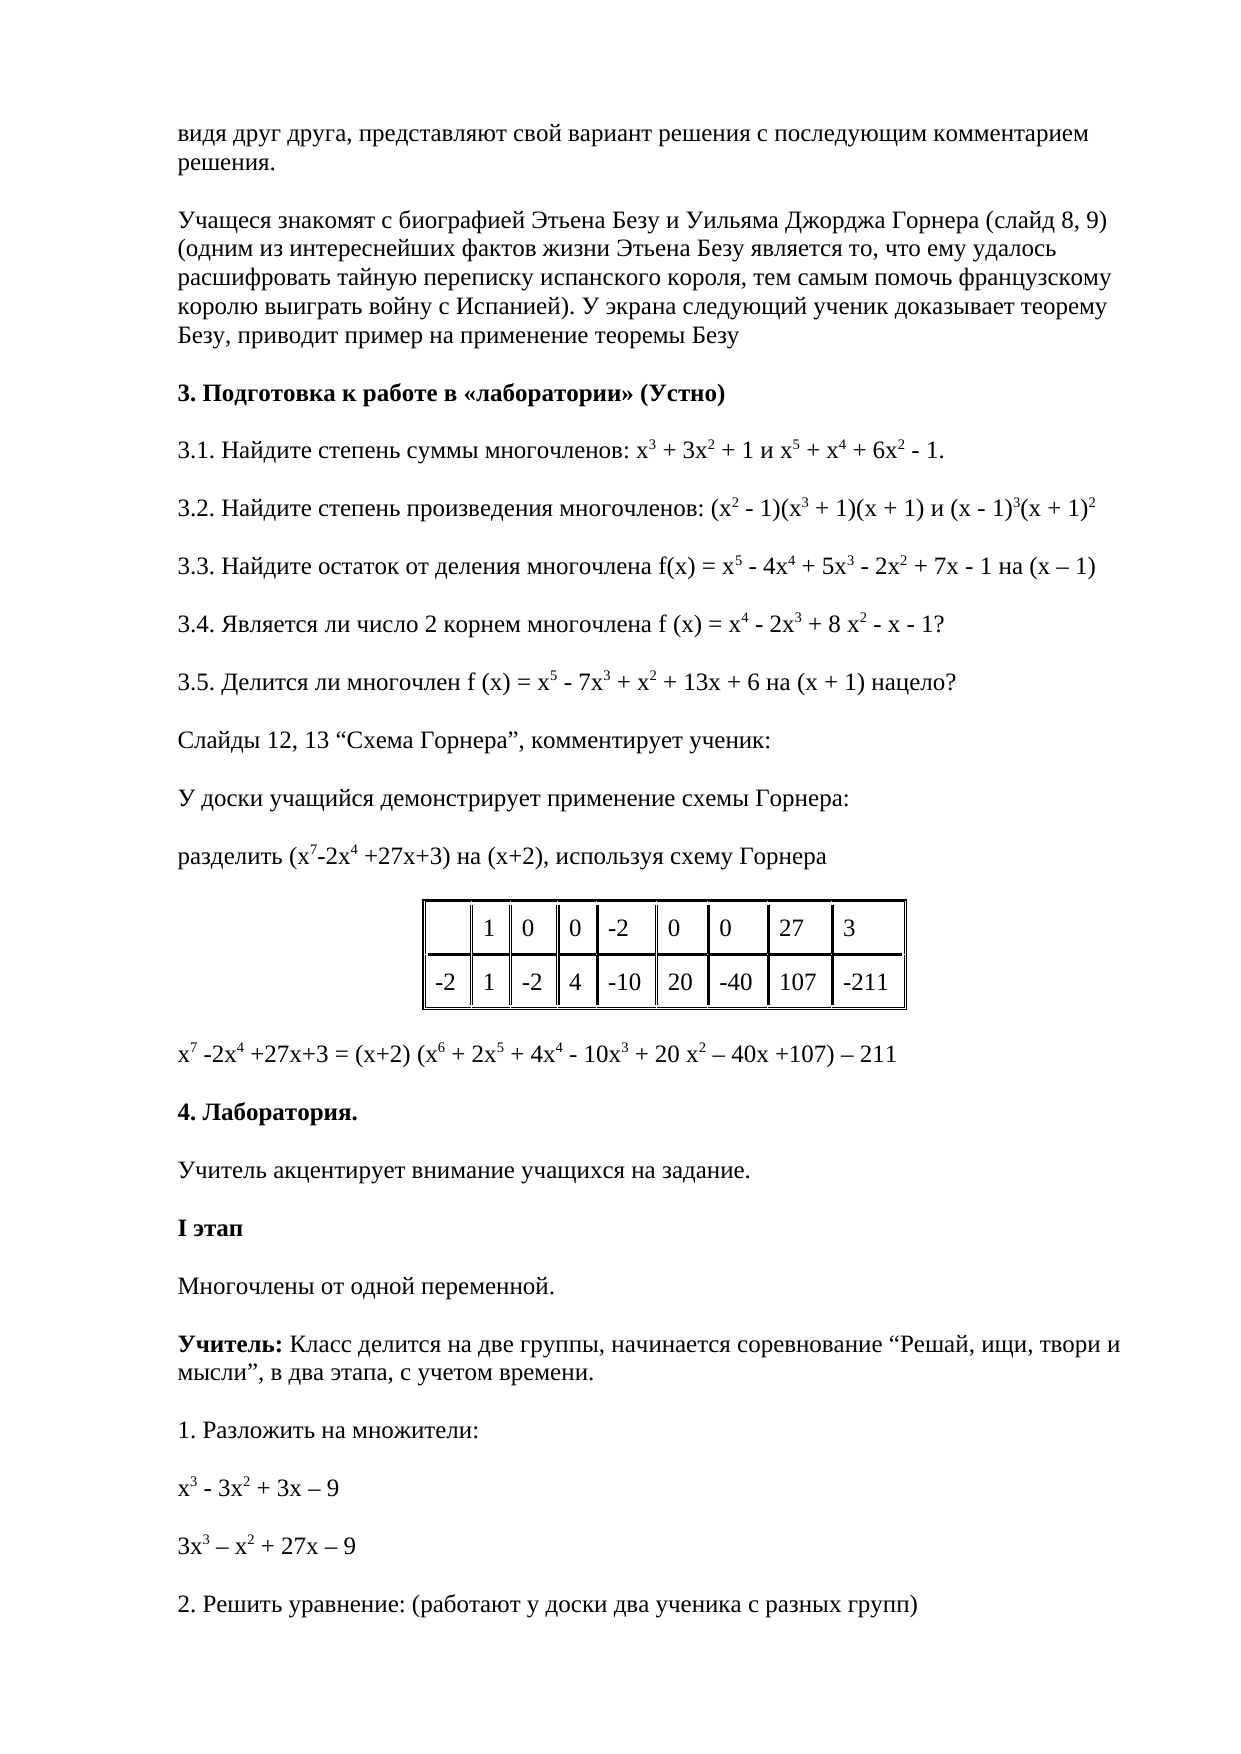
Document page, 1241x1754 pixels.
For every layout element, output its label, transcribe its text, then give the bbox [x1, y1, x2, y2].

table_header -2 [597, 902, 657, 953]
text Учащеся знакомят с биографией Этьена Безу и Уильяма Джорджа Горнера (слайд 8, 9) (одним из интереснейших фактов жизни Этьена Безу является то, что ему удалось расшифровать тайную переписку испанского короля, тем самым помочь французскому королю выиграть войну с Испанией). У экрана следующий ученик доказывает теорему Безу, приводит пример на применение теоремы Безу [177, 205, 1152, 348]
text х7 -2х4 +27х+3 = (х+2) (х6 + 2х5 + 4х4 - 10х3 + 20 х2 – 40х +107) – 211 [177, 1039, 1152, 1068]
table_cell -2 [511, 953, 558, 1007]
table_header 1 [472, 902, 511, 953]
table_cell -10 [597, 956, 657, 1007]
text 4. Лаборатория. [177, 1097, 1152, 1126]
text 3.5. Делится ли многочлен f (x) = х5 - 7х3 + х2 + 13х + 6 на (х + 1) нацело? [177, 667, 1152, 696]
text I этап [177, 1213, 1152, 1242]
text Учитель: Класс делится на две группы, начинается соревнование “Решай, ищи, твори и мысли”, в два этапа, с учетом времени. [177, 1329, 1152, 1386]
text 3.2. Найдите степень произведения многочленов: (х2 - 1)(х3 + 1)(х + 1) и (х - 1)3(х + 1)2 [177, 493, 1152, 522]
text 3.3. Найдите остаток от деления многочлена f(x) = х5 - 4х4 + 5х3 - 2х2 + 7х - 1 на (х – 1) [177, 551, 1152, 580]
text 3. Подготовка к работе в «лаборатории» (Устно) [177, 378, 1152, 406]
text 3.1. Найдите степень суммы многочленов: х3 + 3х2 + 1 и х5 + х4 + 6х2 - 1. [177, 436, 1152, 464]
table_header 0 [657, 901, 708, 953]
table_cell 1 [472, 956, 511, 1007]
text Многочлены от одной переменной. [177, 1271, 1152, 1299]
table_header 0 [708, 901, 768, 953]
table_cell -211 [832, 953, 905, 1007]
table_cell -2 [424, 953, 472, 1007]
table_header 3 [832, 902, 904, 953]
text Слайды 12, 13 “Схема Горнера”, комментирует ученик: [177, 725, 1152, 754]
text 3х3 – х2 + 27х – 9 [177, 1531, 1152, 1560]
table_cell -40 [708, 956, 768, 1007]
text х3 - 3х2 + 3х – 9 [177, 1473, 1152, 1502]
table_header 0 [558, 901, 597, 953]
table_cell 4 [558, 956, 597, 1007]
text Учитель акцентирует внимание учащихся на задание. [177, 1155, 1152, 1184]
text разделить (х7-2х4 +27х+3) на (х+2), используя схему Горнера [177, 841, 1152, 870]
text 2. Решить уравнение: (работают у доски два ученика с разных групп) [177, 1589, 1152, 1618]
table_header [426, 902, 472, 953]
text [177, 118, 1152, 176]
table_header 27 [768, 901, 832, 953]
text У доски учащийся демонстрирует применение схемы Горнера: [177, 783, 1152, 812]
text 1. Разложить на множители: [177, 1415, 1152, 1444]
table_header 0 [511, 901, 558, 953]
table_cell 20 [657, 956, 708, 1007]
text 3.4. Является ли число 2 корнем многочлена f (x) = х4 - 2х3 + 8 х2 - х - 1? [177, 609, 1152, 638]
table_cell 107 [768, 956, 832, 1007]
